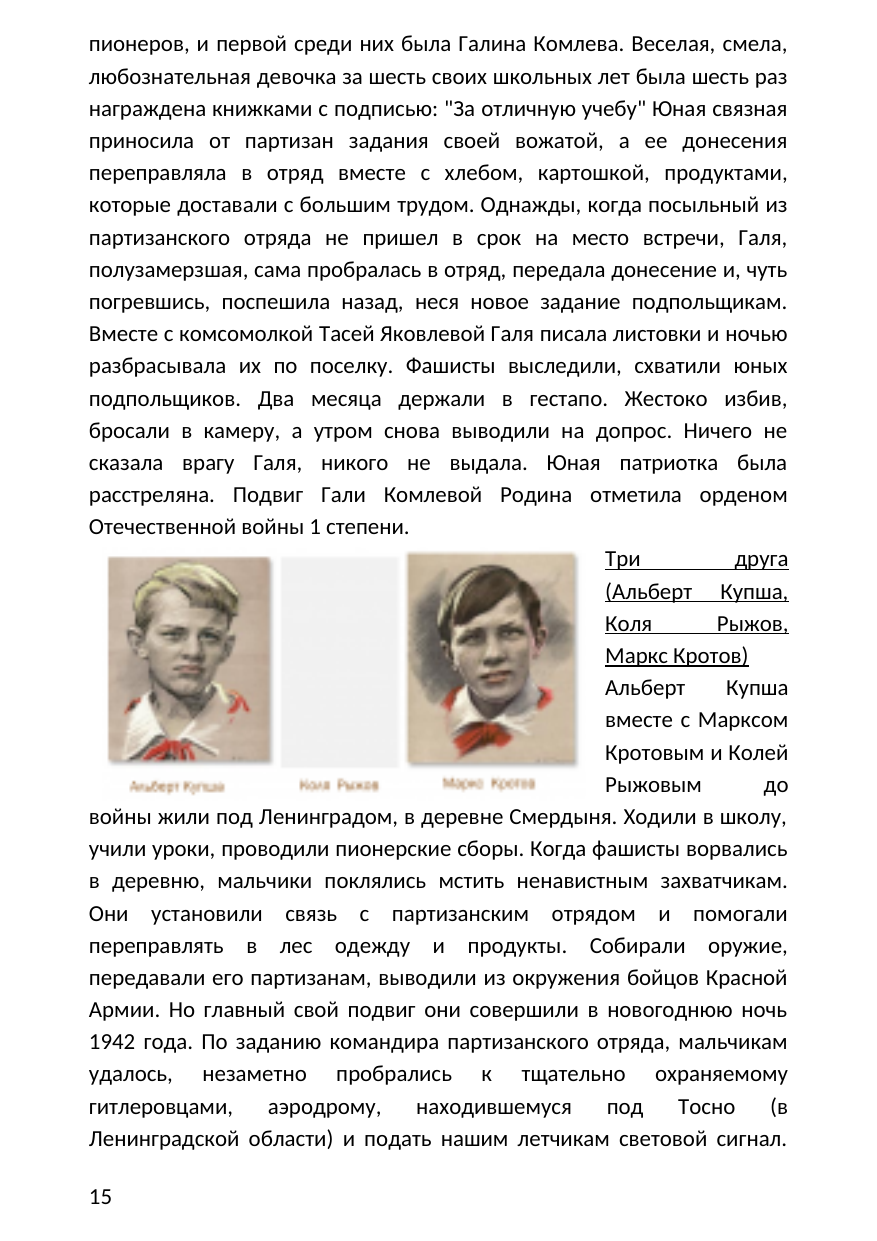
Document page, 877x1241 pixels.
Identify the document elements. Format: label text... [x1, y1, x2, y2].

text Три друга (Альберт Купша, Коля Рыжов, Маркс Кротов) [89, 544, 788, 669]
picture [101, 547, 587, 801]
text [89, 673, 788, 1152]
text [89, 29, 788, 540]
